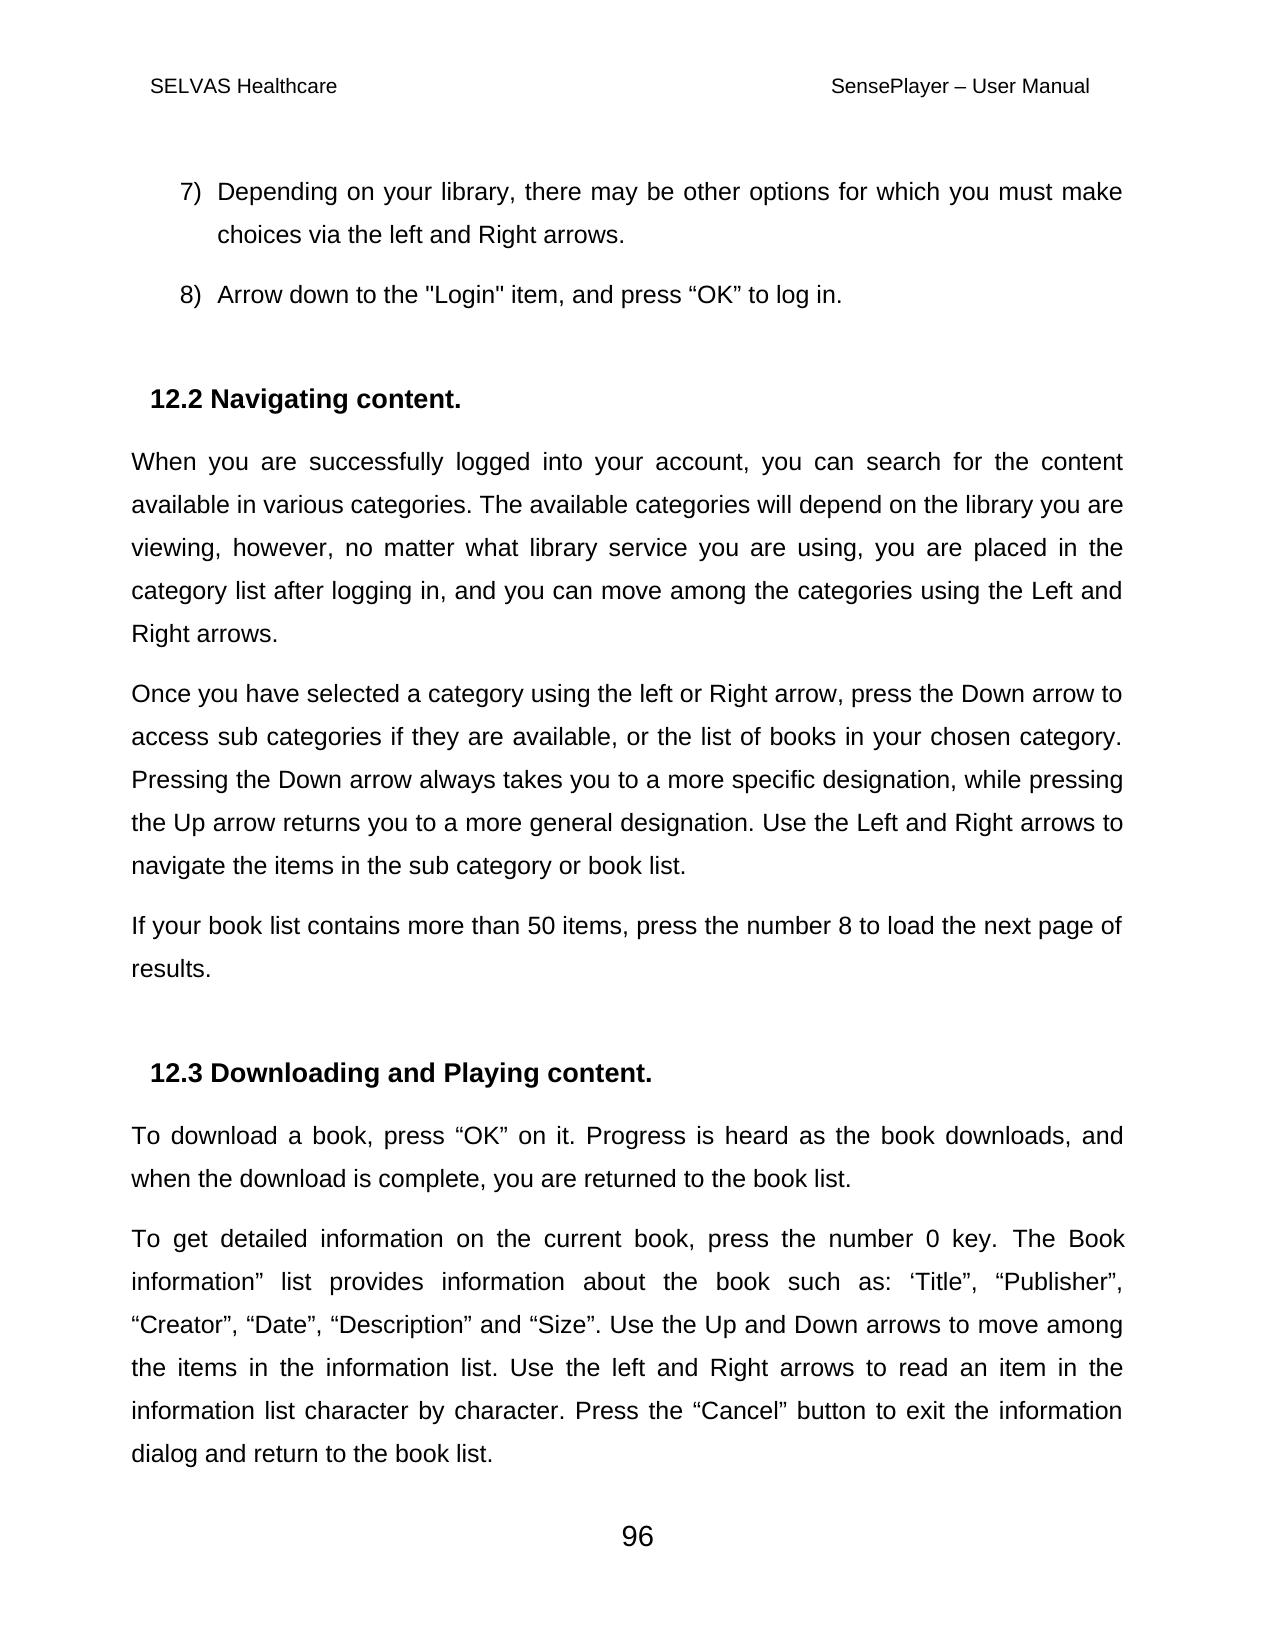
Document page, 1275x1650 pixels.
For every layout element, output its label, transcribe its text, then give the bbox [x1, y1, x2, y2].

list Depending on your library, there may be other options for which you must make choices via the left and Right arrows. [179, 177, 1125, 249]
text To download a book, press “OK” on it. Progress is heard as the book downloads, and when the download is complete, you are returned to the book list. [131, 1121, 1125, 1193]
text If your book list contains more than 50 items, press the number 8 to load the next page of results. [131, 911, 1125, 983]
subtitle 12.3 Downloading and Playing content. [150, 1057, 1125, 1088]
text Once you have selected a category using the left or Right arrow, press the Down arrow to access sub categories if they are available, or the list of books in your chosen category. Pressing the Down arrow always takes you to a more specific designation, while pressing the Up arrow returns you to a more general designation. Use the Left and Right arrows to navigate the items in the sub category or book list. [131, 679, 1125, 880]
text When you are successfully logged into your account, you can search for the content available in various categories. The available categories will depend on the library you are viewing, however, no matter what library service you are using, you are placed in the category list after logging in, and you can move among the categories using the Left and Right arrows. [131, 447, 1125, 648]
list Arrow down to the "Login" item, and press “OK” to log in. [179, 280, 1125, 309]
subtitle 12.2 Navigating content. [150, 383, 1125, 414]
text To get detailed information on the current book, press the number 0 key. The Book information” list provides information about the book such as: ‘Title”, “Publisher”, “Creator”, “Date”, “Description” and “Size”. Use the Up and Down arrows to move among the items in the information list. Use the left and Right arrows to read an item in the information list character by character. Press the “Cancel” button to exit the information dialog and return to the book list. [131, 1224, 1125, 1468]
